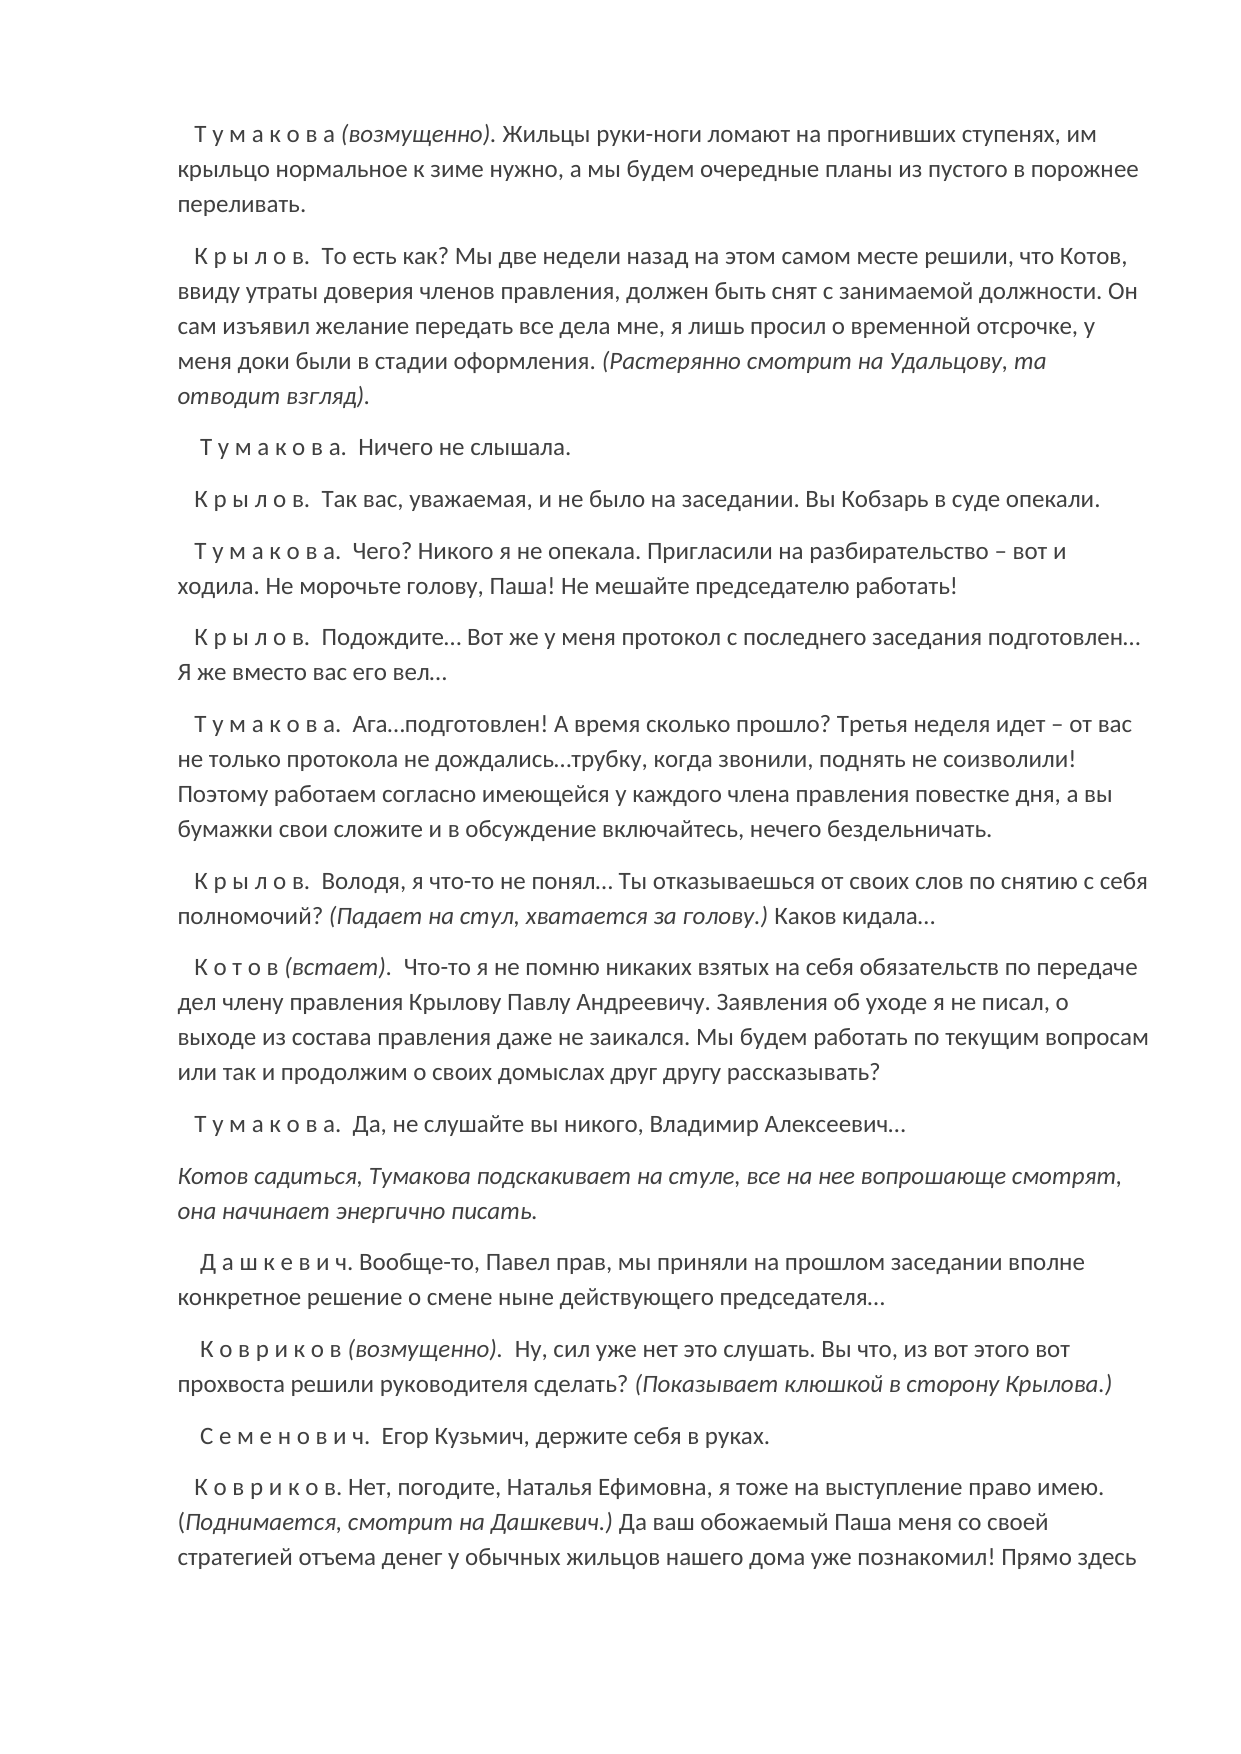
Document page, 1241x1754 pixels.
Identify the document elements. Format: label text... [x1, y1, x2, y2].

text К р ы л о в. Подождите… Вот же у меня протокол с последнего заседания подготовлен… Я же вместо вас его вел… [177, 621, 1152, 687]
text К р ы л о в. Володя, я что-то не понял… Ты отказываешься от своих слов по снятию с себя полномочий? (Падает на стул, хватается за голову.) Каков кидала… [177, 865, 1152, 930]
text К о т о в (встает). Что-то я не помню никаких взятых на себя обязательств по передаче дел члену правления Крылову Павлу Андреевичу. Заявления об уходе я не писал, о выходе из состава правления даже не заикался. Мы будем работать по текущим вопросам или так и продолжим о своих домыслах друг другу рассказывать? [177, 951, 1152, 1087]
text К р ы л о в. Так вас, уважаемая, и не было на заседании. Вы Кобзарь в суде опекали. [177, 483, 1152, 514]
text Котов садиться, Тумакова подскакивает на стуле, все на нее вопрошающе смотрят, она начинает энергично писать. [177, 1160, 1152, 1225]
text С е м е н о в и ч. Егор Кузьмич, держите себя в руках. [177, 1420, 1152, 1450]
text Т у м а к о в а (возмущенно). Жильцы руки-ноги ломают на прогнивших ступенях, им крыльцо нормальное к зиме нужно, а мы будем очередные планы из пустого в порожнее переливать. [177, 118, 1152, 219]
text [177, 1471, 1152, 1572]
text Т у м а к о в а. Да, не слушайте вы никого, Владимир Алексеевич… [177, 1108, 1152, 1139]
text Т у м а к о в а. Чего? Никого я не опекала. Пригласили на разбирательство – вот и ходила. Не морочьте голову, Паша! Не мешайте председателю работать! [177, 535, 1152, 600]
text Д а ш к е в и ч. Вообще-то, Павел прав, мы приняли на прошлом заседании вполне конкретное решение о смене ныне действующего председателя… [177, 1246, 1152, 1312]
text К р ы л о в. То есть как? Мы две недели назад на этом самом месте решили, что Котов, ввиду утраты доверия членов правления, должен быть снят с занимаемой должности. Он сам изъявил желание передать все дела мне, я лишь просил о временной отсрочке, у меня доки были в стадии оформления. (Растерянно смотрит на Удальцову, та отводит взгляд). [177, 240, 1152, 410]
text Т у м а к о в а. Ага…подготовлен! А время сколько прошло? Третья неделя идет – от вас не только протокола не дождались…трубку, когда звонили, поднять не соизволили! Поэтому работаем согласно имеющейся у каждого члена правления повестке дня, а вы бумажки свои сложите и в обсуждение включайтесь, нечего бездельничать. [177, 708, 1152, 844]
text Т у м а к о в а. Ничего не слышала. [177, 431, 1152, 462]
text К о в р и к о в (возмущенно). Ну, сил уже нет это слушать. Вы что, из вот этого вот прохвоста решили руководителя сделать? (Показывает клюшкой в сторону Крылова.) [177, 1333, 1152, 1399]
